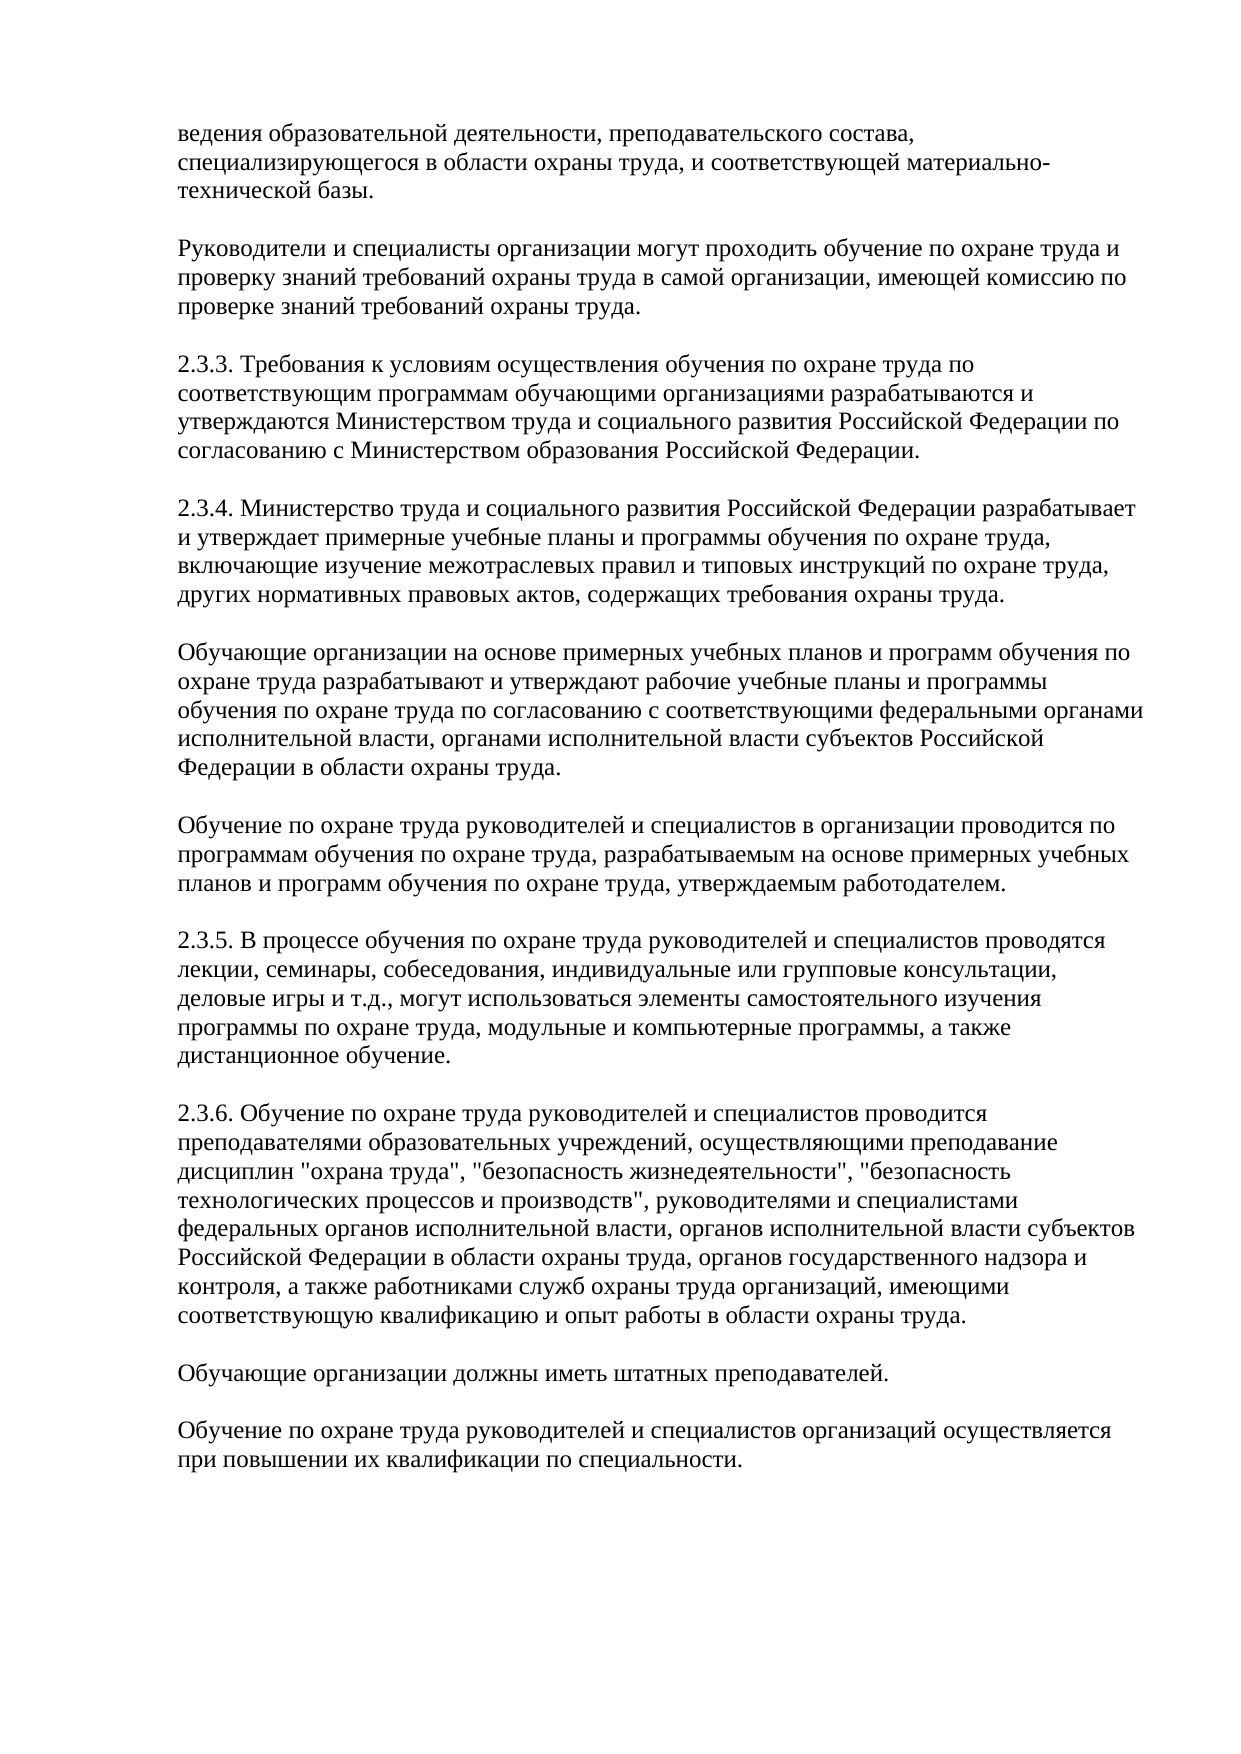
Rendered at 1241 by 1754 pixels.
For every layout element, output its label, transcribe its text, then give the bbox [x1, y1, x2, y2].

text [177, 118, 1152, 204]
text Обучающие организации должны иметь штатных преподавателей. [177, 1358, 1152, 1386]
text Обучение по охране труда руководителей и специалистов организаций осуществляется при повышении их квалификации по специальности. [177, 1416, 1152, 1473]
text 2.3.6. Обучение по охране труда руководителей и специалистов проводится преподавателями образовательных учреждений, осуществляющими преподавание дисциплин "охрана труда", "безопасность жизнедеятельности", "безопасность технологических процессов и производств", руководителями и специалистами федеральных органов исполнительной власти, органов исполнительной власти субъектов Российской Федерации в области охраны труда, органов государственного надзора и контроля, а также работниками служб охраны труда организаций, имеющими соответствующую квалификацию и опыт работы в области охраны труда. [177, 1098, 1152, 1328]
text Обучающие организации на основе примерных учебных планов и программ обучения по охране труда разрабатывают и утверждают рабочие учебные планы и программы обучения по охране труда по согласованию с соответствующими федеральными органами исполнительной власти, органами исполнительной власти субъектов Российской Федерации в области охраны труда. [177, 637, 1152, 781]
text Руководители и специалисты организации могут проходить обучение по охране труда и проверку знаний требований охраны труда в самой организации, имеющей комиссию по проверке знаний требований охраны труда. [177, 233, 1152, 320]
text 2.3.4. Министерство труда и социального развития Российской Федерации разрабатывает и утверждает примерные учебные планы и программы обучения по охране труда, включающие изучение межотраслевых правил и типовых инструкций по охране труда, других нормативных правовых актов, содержащих требования охраны труда. [177, 493, 1152, 608]
text Обучение по охране труда руководителей и специалистов в организации проводится по программам обучения по охране труда, разрабатываемым на основе примерных учебных планов и программ обучения по охране труда, утверждаемым работодателем. [177, 810, 1152, 896]
text 2.3.3. Требования к условиям осуществления обучения по охране труда по соответствующим программам обучающими организациями разрабатываются и утверждаются Министерством труда и социального развития Российской Федерации по согласованию с Министерством образования Российской Федерации. [177, 349, 1152, 464]
text 2.3.5. В процессе обучения по охране труда руководителей и специалистов проводятся лекции, семинары, собеседования, индивидуальные или групповые консультации, деловые игры и т.д., могут использоваться элементы самостоятельного изучения программы по охране труда, модульные и компьютерные программы, а также дистанционное обучение. [177, 926, 1152, 1069]
